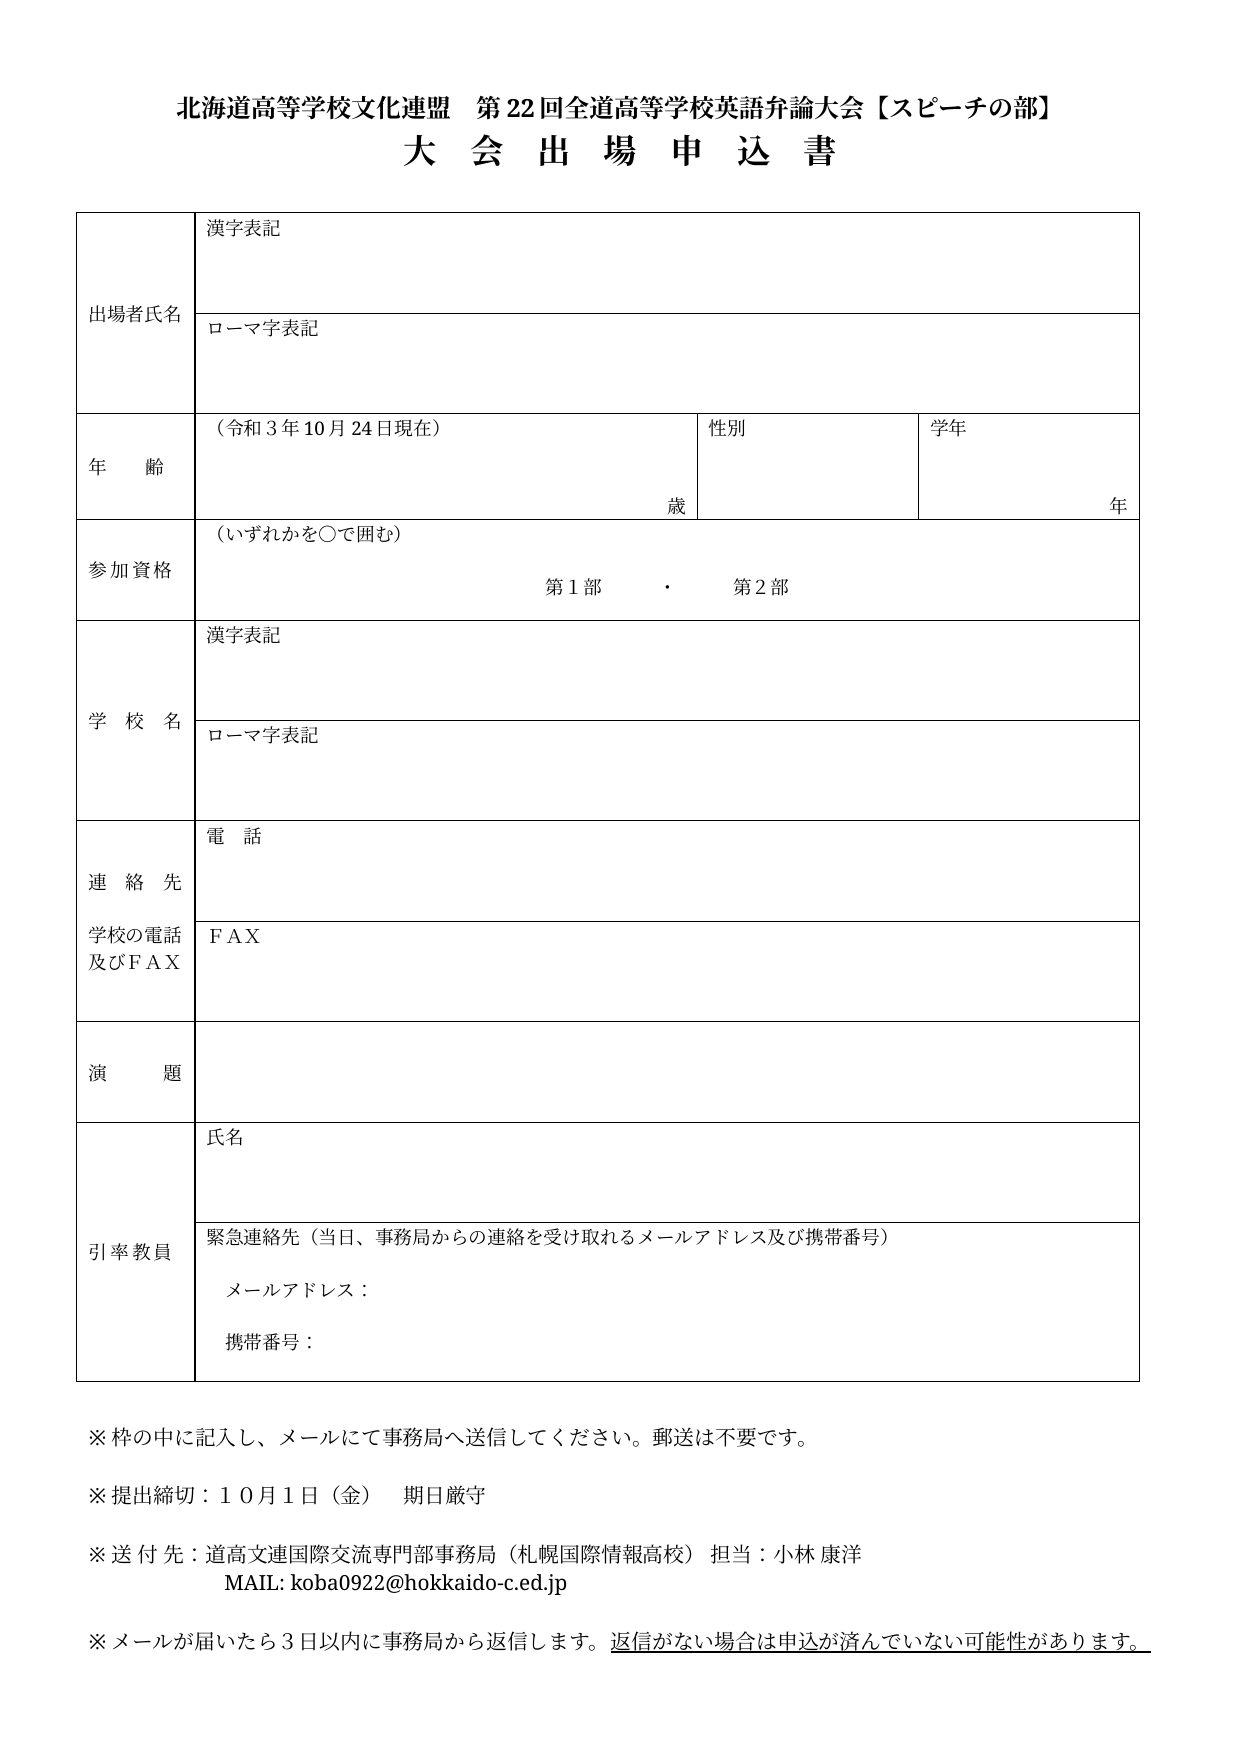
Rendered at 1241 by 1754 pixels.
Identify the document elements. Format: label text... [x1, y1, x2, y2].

table_header 漢字表記 [196, 213, 1139, 313]
table_cell 参加資格 [77, 520, 194, 619]
table_cell 連 絡 先 学校の電話 及びＦＡＸ [77, 821, 194, 1021]
table_cell （令和３年10月24日現在） 歳 [196, 414, 697, 519]
table_cell ローマ字表記 [196, 314, 1139, 413]
table_cell （いずれかを○で囲む） 第１部 ・ 第２部 [196, 520, 1139, 619]
text ※ 提出締切：１０月１日（金） 期日厳守 [89, 1480, 1152, 1510]
table_cell 演 題 [77, 1022, 194, 1122]
table_cell 緊急連絡先（当日、事務局からの連絡を受け取れるメールアドレス及び携帯番号） メールアドレス： 携帯番号： [196, 1223, 1139, 1381]
table_cell ＦＡＸ [196, 922, 1139, 1021]
table_cell 学年 年 [919, 414, 1139, 519]
table_cell 電 話 [196, 821, 1139, 921]
text ※ 枠の中に記入し、メールにて事務局へ送信してください。郵送は不要です。 [89, 1421, 1152, 1451]
table_cell ローマ字表記 [196, 721, 1139, 820]
table_cell 年 齢 [77, 414, 194, 519]
table_cell 学 校 名 [77, 621, 194, 820]
text MAIL: koba0922@hokkaido-c.ed.jp [89, 1568, 1152, 1597]
table_cell 性別 [698, 414, 918, 519]
text ※ 送 付 先：道高文連国際交流専門部事務局（札幌国際情報高校） 担当：小林 康洋 [89, 1538, 1152, 1568]
text 北海道高等学校文化連盟 第22回全道高等学校英語弁論大会【スピーチの部】 [89, 89, 1152, 125]
table_cell 引率教員 [77, 1123, 194, 1381]
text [89, 1625, 1152, 1656]
table_cell 漢字表記 [196, 621, 1139, 720]
table_cell 氏名 [196, 1123, 1139, 1222]
table_header 出場者氏名 [77, 213, 194, 413]
table_cell [196, 1022, 1139, 1122]
text 大 会 出 場 申 込 書 [89, 125, 1152, 173]
